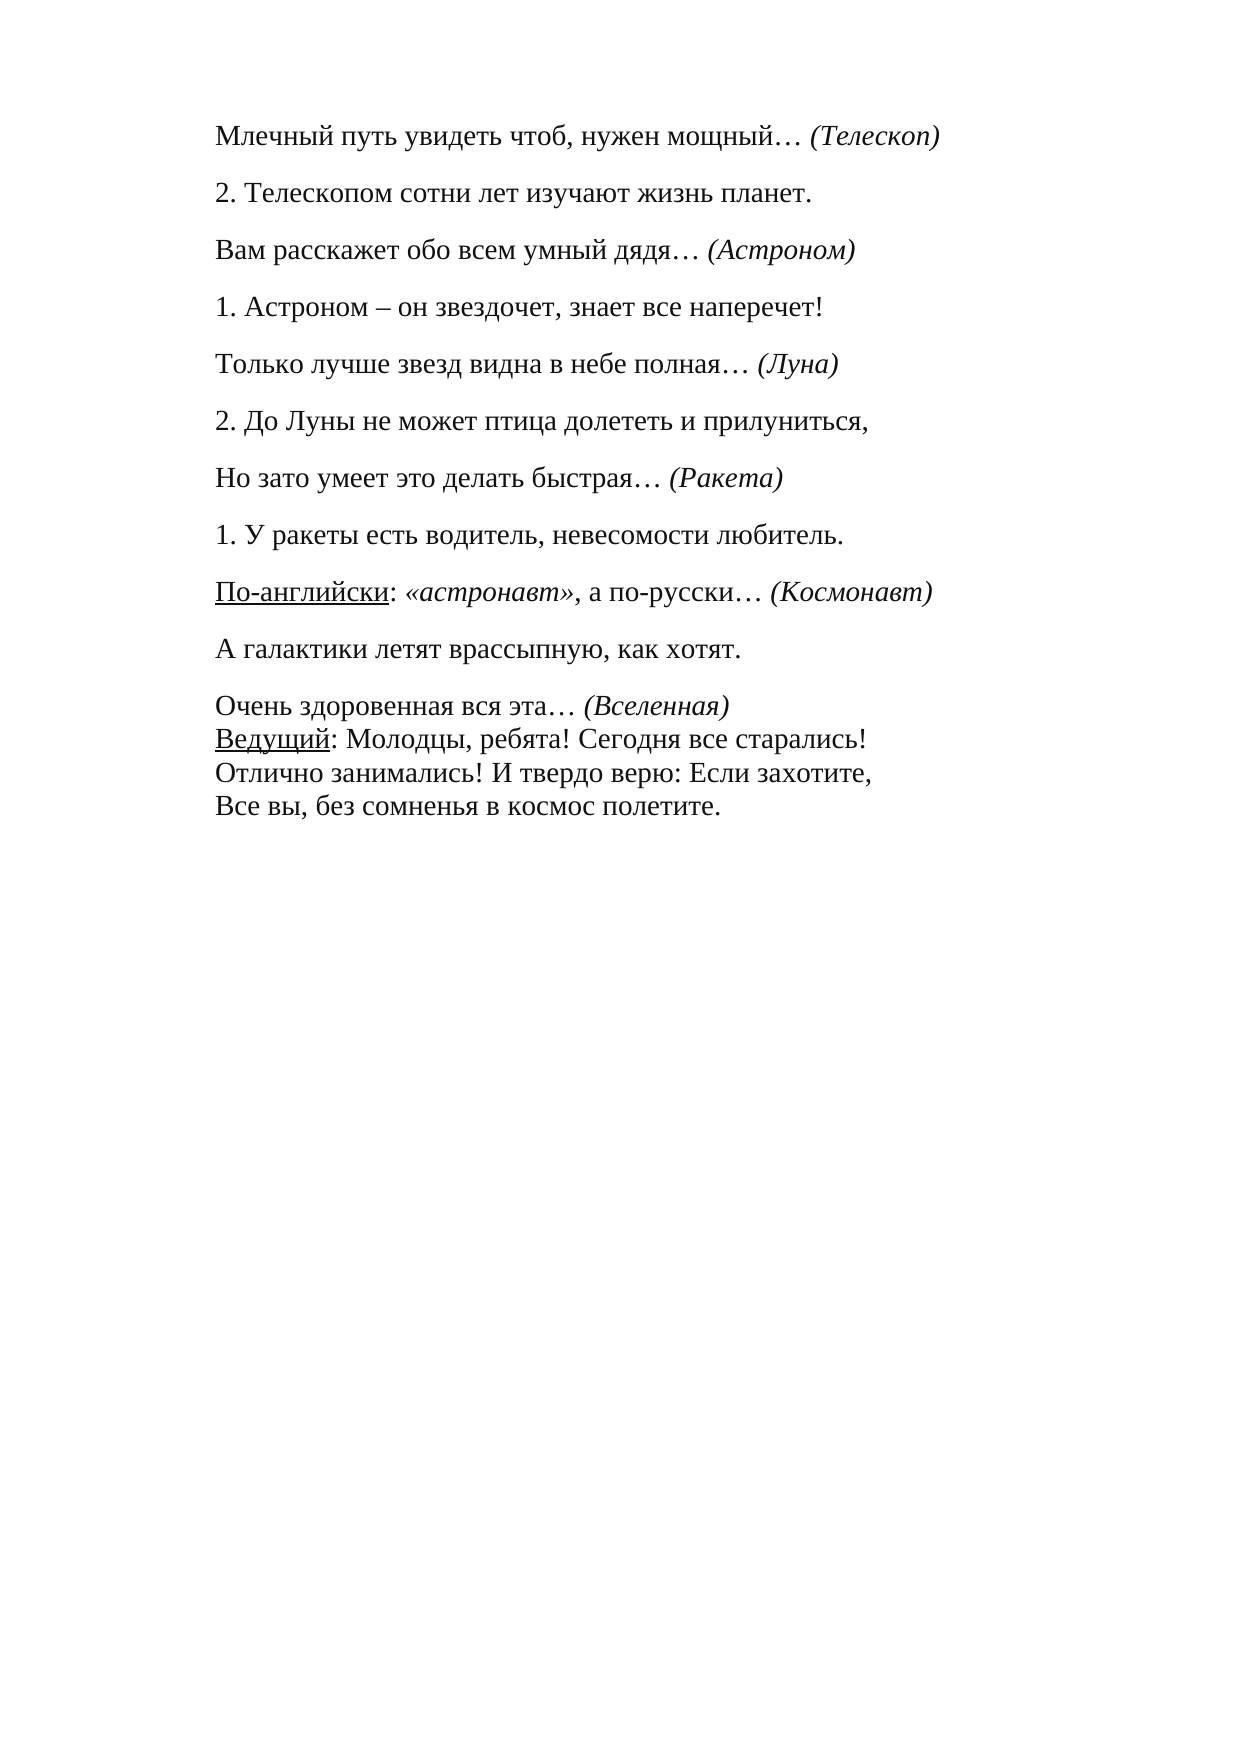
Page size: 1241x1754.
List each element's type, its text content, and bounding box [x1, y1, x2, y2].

text Отлично занимались! И твердо верю: Если захотите, [177, 755, 1152, 788]
text Все вы, без сомненья в космос полетите. [177, 788, 1152, 822]
text 2. Телескопом сотни лет изучают жизнь планет. [177, 175, 1152, 209]
text Очень здоровенная вся эта… (Вселенная) [177, 688, 1152, 721]
text Ведущий: Молодцы, ребята! Сегодня все старались! [177, 721, 1152, 755]
text Но зато умеет это делать быстрая… (Ракета) [177, 460, 1152, 493]
text Только лучше звезд видна в небе полная… (Луна) [177, 346, 1152, 379]
text Млечный путь увидеть чтоб, нужен мощный… (Телескоп) [177, 118, 1152, 152]
text По-английски: «астронавт», а по-русски… (Космонавт) [177, 574, 1152, 607]
text 1. Астроном – он звездочет, знает все наперечет! [177, 289, 1152, 323]
text 1. У ракеты есть водитель, невесомости любитель. [177, 517, 1152, 551]
text Вам расскажет обо всем умный дядя… (Астроном) [177, 232, 1152, 266]
text 2. До Луны не может птица долететь и прилуниться, [177, 403, 1152, 437]
text А галактики летят врассыпную, как хотят. [177, 631, 1152, 664]
